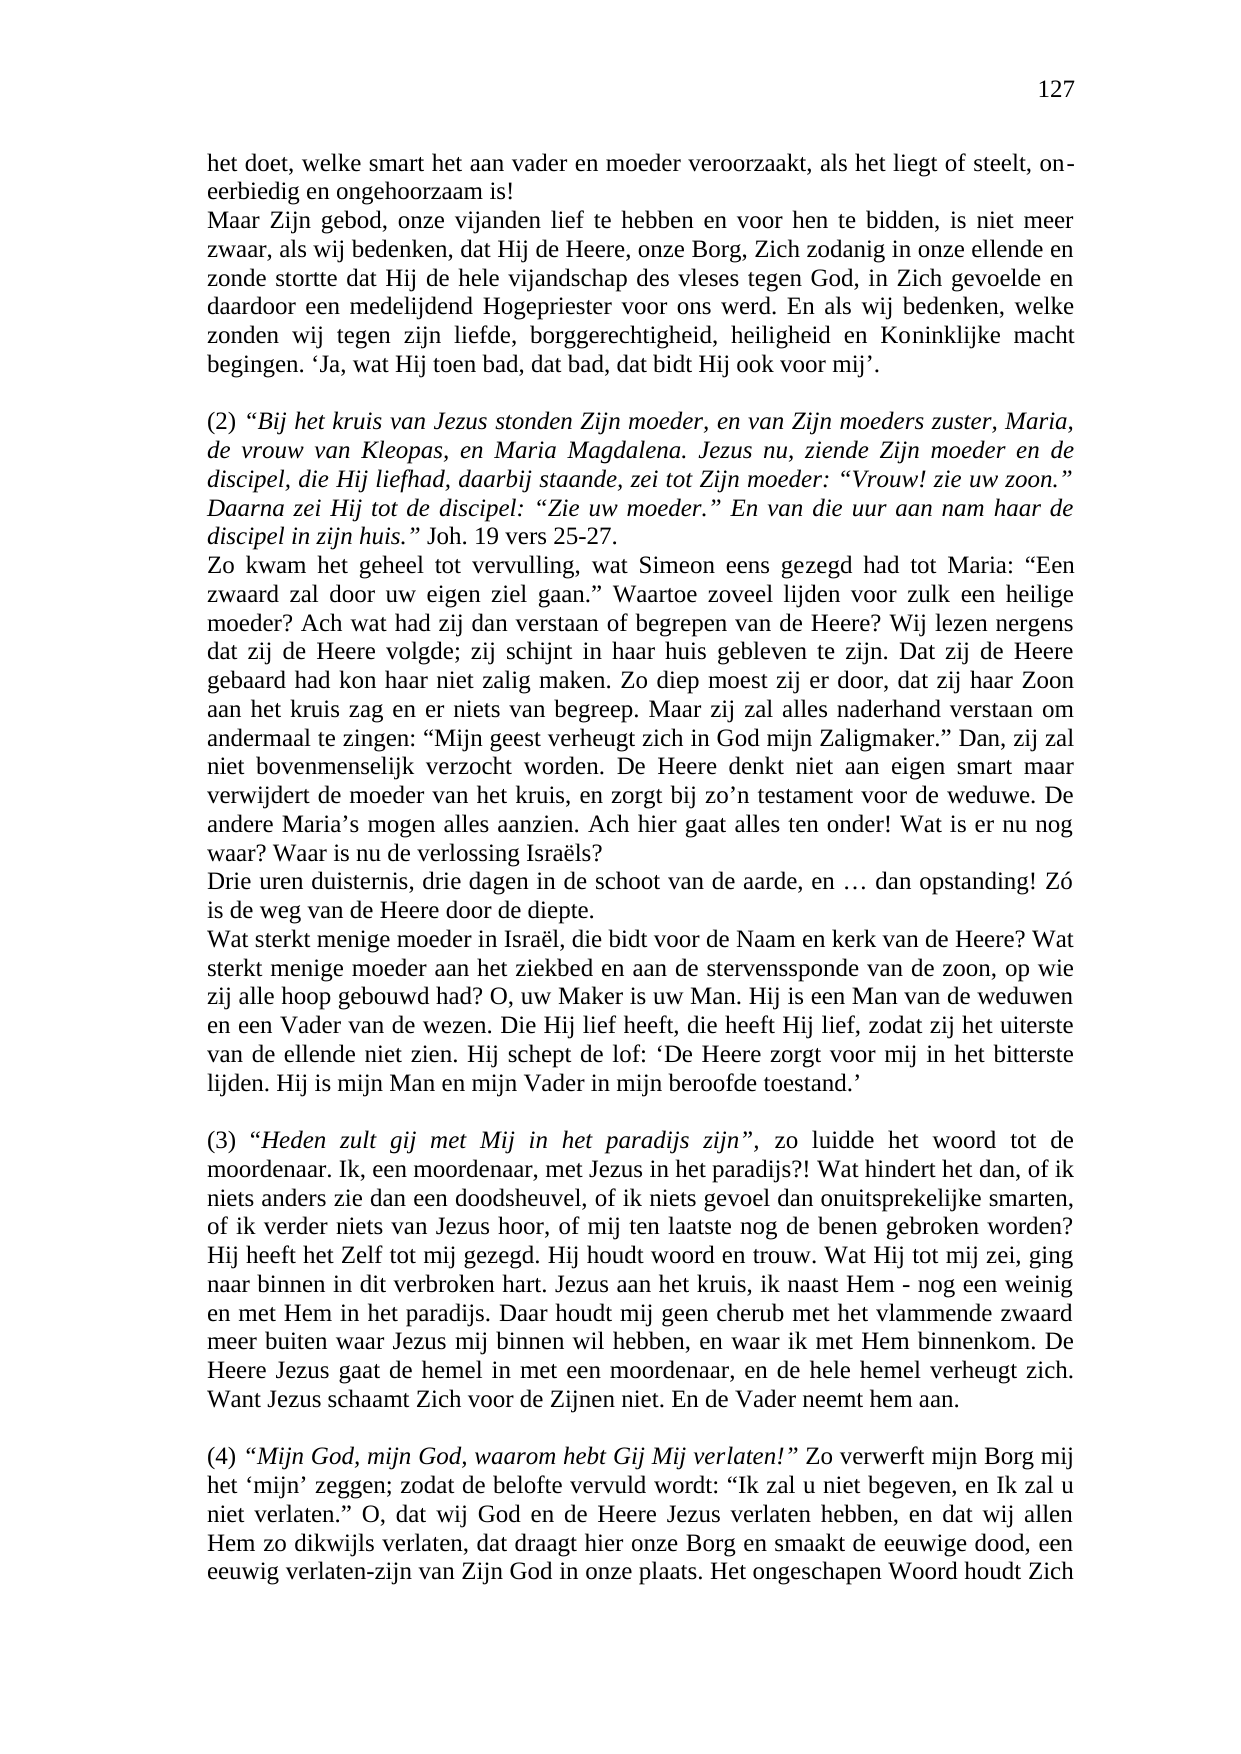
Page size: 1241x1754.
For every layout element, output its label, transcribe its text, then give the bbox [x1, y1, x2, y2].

text Maar Zijn gebod, onze vijanden lief te hebben en voor hen te bidden, is niet meer zwaar, als wij bedenken, dat Hij de Heere, onze Borg, Zich zodanig in onze ellende en zonde stortte dat Hij de hele vijandschap des vleses tegen God, in Zich gevoelde en daardoor een medelijdend Hogepriester voor ons werd. En als wij bedenken, welke zonden wij tegen zijn liefde, borggerechtigheid, heiligheid en Koninklijke macht begingen. ‘Ja, wat Hij toen bad, dat bad, dat bidt Hij ook voor mij’. [207, 205, 1075, 378]
text Zo kwam het geheel tot vervulling, wat Simeon eens gezegd had tot Maria: “Een zwaard zal door uw eigen ziel gaan.” Waartoe zoveel lijden voor zulk een heilige moeder? Ach wat had zij dan verstaan of begrepen van de Heere? Wij lezen nergens dat zij de Heere volgde; zij schijnt in haar huis gebleven te zijn. Dat zij de Heere gebaard had kon haar niet zalig maken. Zo diep moest zij er door, dat zij haar Zoon aan het kruis zag en er niets van begreep. Maar zij zal alles naderhand verstaan om andermaal te zingen: “Mijn geest verheugt zich in God mijn Zaligmaker.” Dan, zij zal niet bovenmenselijk verzocht worden. De Heere denkt niet aan eigen smart maar verwijdert de moeder van het kruis, en zorgt bij zo’n testament voor de weduwe. De andere Maria’s mogen alles aanzien. Ach hier gaat alles ten onder! Wat is er nu nog waar? Waar is nu de verlossing Israëls? [207, 550, 1075, 866]
text Wat sterkt menige moeder in Israël, die bidt voor de Naam en kerk van de Heere? Wat sterkt menige moeder aan het ziekbed en aan de stervenssponde van de zoon, op wie zij alle hoop gebouwd had? O, uw Maker is uw Man. Hij is een Man van de weduwen en een Vader van de wezen. Die Hij lief heeft, die heeft Hij lief, zodat zij het uiterste van de ellende niet zien. Hij schept de lof: ‘De Heere zorgt voor mij in het bitterste lijden. Hij is mijn Man en mijn Vader in mijn beroofde toestand.’ [207, 924, 1075, 1096]
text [207, 1441, 1075, 1585]
text (2) “Bij het kruis van Jezus stonden Zijn moeder, en van Zijn moeders zuster, Maria, de vrouw van Kleopas, en Maria Magdalena. Jezus nu, ziende Zijn moeder en de discipel, die Hij liefhad, daarbij staande, zei tot Zijn moeder: “Vrouw! zie uw zoon.” Daarna zei Hij tot de discipel: “Zie uw moeder.” En van die uur aan nam haar de discipel in zijn huis.” Joh. 19 vers 25-27. [207, 406, 1075, 550]
text (3) “Heden zult gij met Mij in het paradijs zijn”, zo luidde het woord tot de moordenaar. Ik, een moordenaar, met Jezus in het paradijs?! Wat hindert het dan, of ik niets anders zie dan een doodsheuvel, of ik niets gevoel dan onuitsprekelijke smarten, of ik verder niets van Jezus hoor, of mij ten laatste nog de benen gebroken worden? Hij heeft het Zelf tot mij gezegd. Hij houdt woord en trouw. Wat Hij tot mij zei, ging naar binnen in dit verbroken hart. Jezus aan het kruis, ik naast Hem - nog een weinig en met Hem in het paradijs. Daar houdt mij geen cherub met het vlammende zwaard meer buiten waar Jezus mij binnen wil hebben, en waar ik met Hem binnenkom. De Heere Jezus gaat de hemel in met een moordenaar, en de hele hemel verheugt zich. Want Jezus schaamt Zich voor de Zijnen niet. En de Vader neemt hem aan. [207, 1125, 1075, 1413]
text Drie uren duisternis, drie dagen in de schoot van de aarde, en … dan opstanding! Zó is de weg van de Heere door de diepte. [207, 866, 1075, 924]
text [207, 148, 1075, 205]
